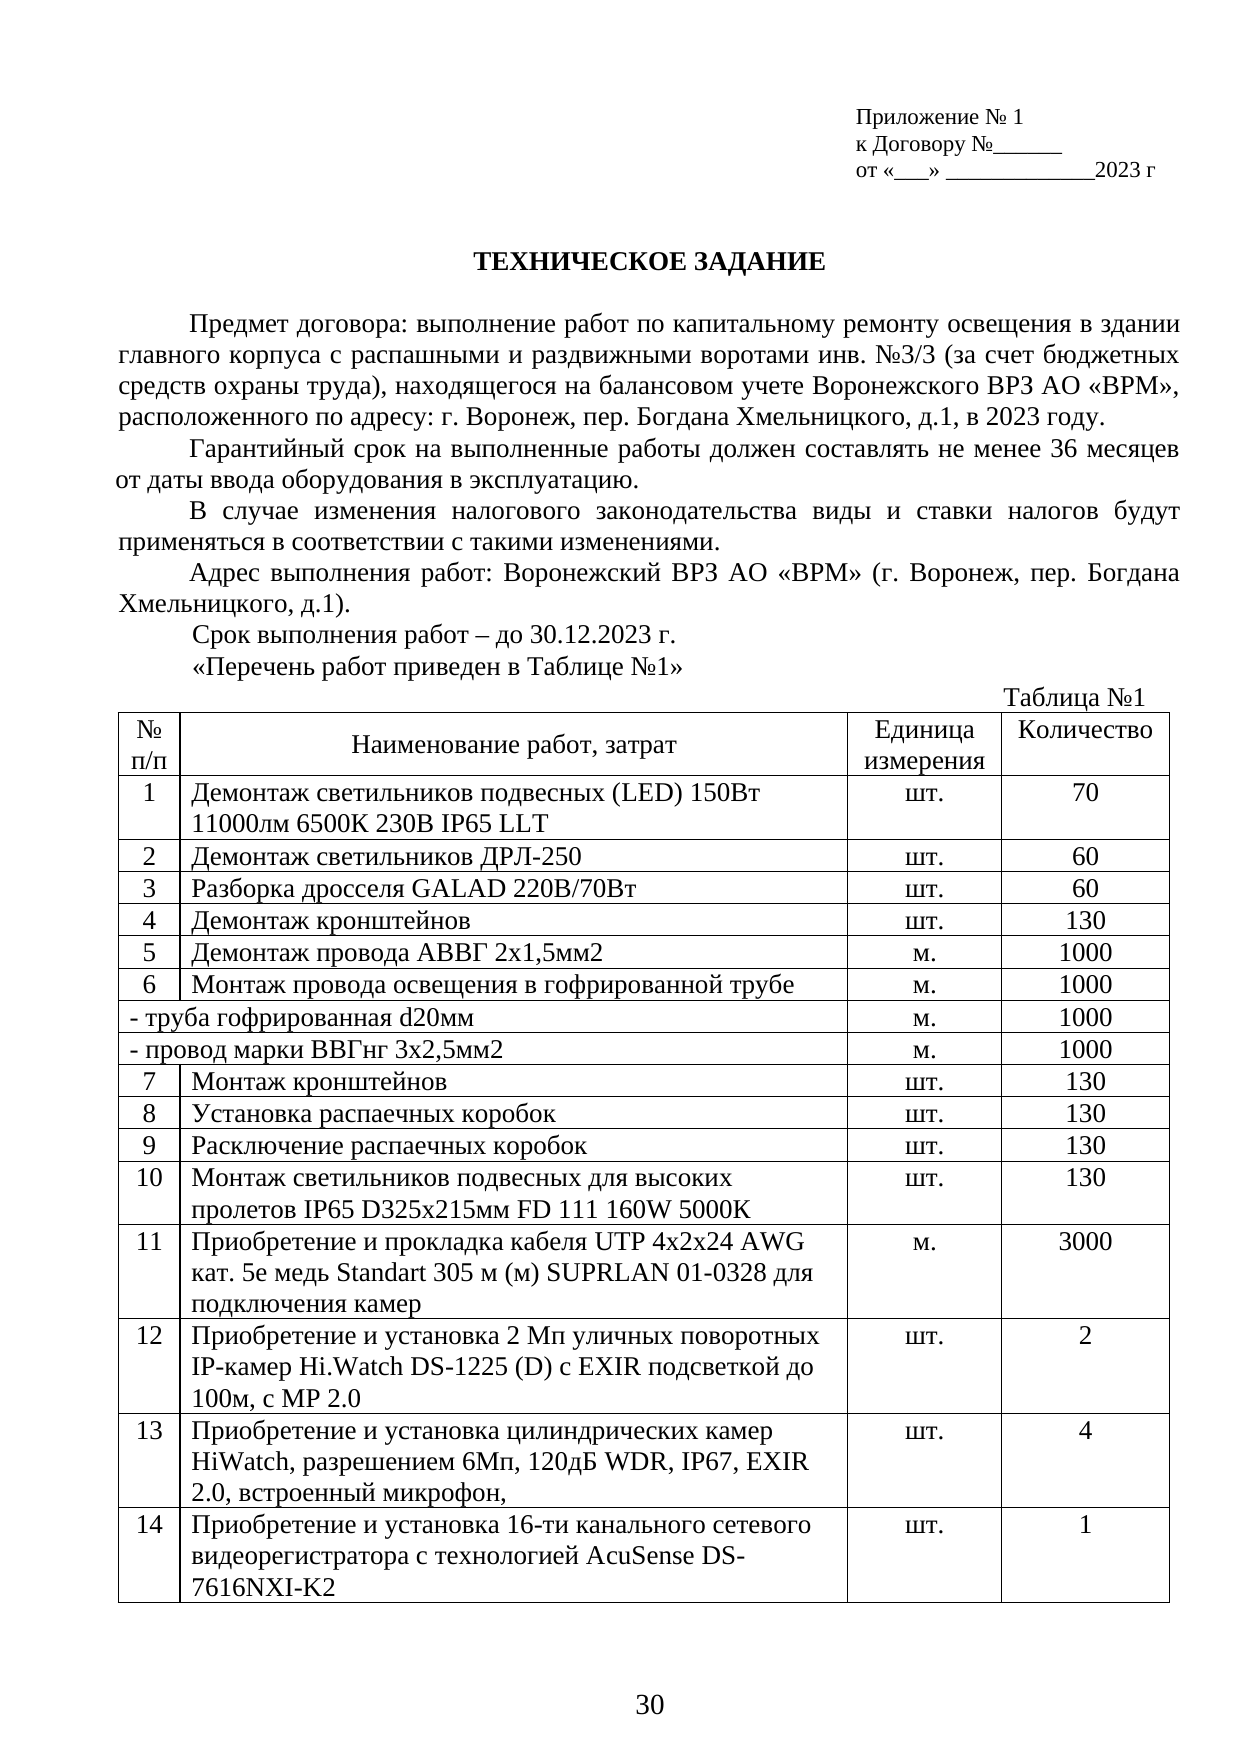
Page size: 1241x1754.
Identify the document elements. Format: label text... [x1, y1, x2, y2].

table_cell 1000 [1002, 1033, 1169, 1064]
text Гарантийный срок на выполненные работы должен составлять не менее 36 месяцев от даты ввода оборудования в эксплуатацию. [115, 432, 1181, 494]
table_cell Разборка дросселя GALAD 220В/70Вт [181, 872, 847, 903]
table_cell 6 [119, 969, 179, 999]
table_cell - труба гофрированная d20мм [119, 1001, 847, 1032]
table_cell Монтаж светильников подвесных для высоких пролетов IP65 D325х215мм FD 111 160W 5000К [181, 1162, 847, 1224]
table_cell шт. [848, 1319, 1001, 1413]
table_cell Приобретение и установка цилиндрических камер HiWatch, разрешением 6Мп, 120дБ WDR, IP67, EXIR 2.0, встроенный микрофон, [181, 1414, 847, 1507]
table_header Наименование работ, затрат [181, 713, 847, 775]
text Адрес выполнения работ: Воронежский ВРЗ АО «ВРМ» (г. Воронеж, пер. Богдана Хмельницкого, д.1). [118, 556, 1181, 618]
table_cell 9 [119, 1129, 179, 1161]
table_cell 8 [119, 1097, 179, 1128]
table_cell 5 [119, 936, 179, 967]
table_cell м. [848, 936, 1001, 967]
table_cell шт. [848, 1508, 1001, 1602]
table_cell шт. [848, 1414, 1001, 1507]
table_cell 12 [119, 1319, 179, 1413]
table_cell 4 [119, 904, 179, 935]
table_cell 60 [1002, 872, 1169, 903]
table_cell шт. [848, 1162, 1001, 1224]
table_cell Монтаж кронштейнов [181, 1065, 847, 1096]
table_cell 130 [1002, 904, 1169, 935]
text к Договору №______ [118, 130, 1181, 156]
table_cell м. [848, 1001, 1001, 1032]
table_cell 1000 [1002, 1001, 1169, 1032]
table_header № п/п [119, 713, 179, 775]
table_cell шт. [848, 1129, 1001, 1161]
table_cell 60 [1002, 840, 1169, 871]
table_cell Демонтаж провода АВВГ 2х1,5мм2 [181, 936, 847, 967]
table_cell Приобретение и прокладка кабеля UTP 4х2х24 AWG кат. 5е медь Standart 305 м (м) SUPRLAN 01-0328 для подключения камер [181, 1225, 847, 1318]
table_cell шт. [848, 904, 1001, 935]
table_cell 1 [119, 776, 179, 839]
table_cell 130 [1002, 1162, 1169, 1224]
table_cell 130 [1002, 1129, 1169, 1161]
table_cell 130 [1002, 1097, 1169, 1128]
table_cell 2 [119, 840, 179, 871]
table_cell м. [848, 1033, 1001, 1064]
table_cell шт. [848, 1065, 1001, 1096]
text В случае изменения налогового законодательства виды и ставки налогов будут применяться в соответствии с такими изменениями. [118, 494, 1181, 556]
text от «___» _____________2023 г [118, 156, 1181, 182]
table_cell Установка распаечных коробок [181, 1097, 847, 1128]
table_cell Приобретение и установка 2 Мп уличных поворотных IP-камер Hi.Watch DS-1225 (D) с EXIR подсветкой до 100м, с МР 2.0 [181, 1319, 847, 1413]
text Таблица №1 [118, 681, 1181, 712]
table_cell Монтаж провода освещения в гофрированной трубе [181, 969, 847, 999]
text «Перечень работ приведен в Таблице №1» [118, 650, 1181, 681]
table_cell 130 [1002, 1065, 1169, 1096]
table_cell - провод марки ВВГнг 3х2,5мм2 [119, 1033, 847, 1064]
table_cell Демонтаж светильников ДРЛ-250 [181, 840, 847, 871]
table_cell шт. [848, 872, 1001, 903]
table_header Единица измерения [848, 713, 1001, 775]
table_cell Приобретение и установка 16-ти канального сетевого видеорегистратора с технологией AcuSense DS-7616NXI-K2 [181, 1508, 847, 1602]
table_cell 2 [1002, 1319, 1169, 1413]
table_cell 70 [1002, 776, 1169, 839]
table_cell 3 [119, 872, 179, 903]
table_cell м. [848, 969, 1001, 999]
text ТЕХНИЧЕСКОЕ ЗАДАНИЕ [118, 245, 1181, 276]
table_cell 13 [119, 1414, 179, 1507]
table_cell 14 [119, 1508, 179, 1602]
table_cell 1000 [1002, 969, 1169, 999]
table_header Количество [1002, 713, 1169, 775]
table_cell Демонтаж кронштейнов [181, 904, 847, 935]
table_cell 7 [119, 1065, 179, 1096]
table_cell м. [848, 1225, 1001, 1318]
text Срок выполнения работ – до 30.12.2023 г. [118, 618, 1181, 650]
table_cell 1 [1002, 1508, 1169, 1602]
table_cell 4 [1002, 1414, 1169, 1507]
text Приложение № 1 [118, 103, 1181, 130]
table_cell шт. [848, 1097, 1001, 1128]
table_cell Демонтаж светильников подвесных (LED) 150Вт 11000лм 6500К 230В IP65 LLT [181, 776, 847, 839]
table_cell шт. [848, 840, 1001, 871]
table_cell 1000 [1002, 936, 1169, 967]
table_cell Расключение распаечных коробок [181, 1129, 847, 1161]
table_cell шт. [848, 776, 1001, 839]
table_cell 10 [119, 1162, 179, 1224]
text Предмет договора: выполнение работ по капитальному ремонту освещения в здании главного корпуса с распашными и раздвижными воротами инв. №3/3 (за счет бюджетных средств охраны труда), находящегося на балансовом учете Воронежского ВРЗ АО «ВРМ», расположенного по адресу: г. Воронеж, пер. Богдана Хмельницкого, д.1, в 2023 году. [118, 307, 1181, 432]
table_cell 11 [119, 1225, 179, 1318]
table_cell 3000 [1002, 1225, 1169, 1318]
